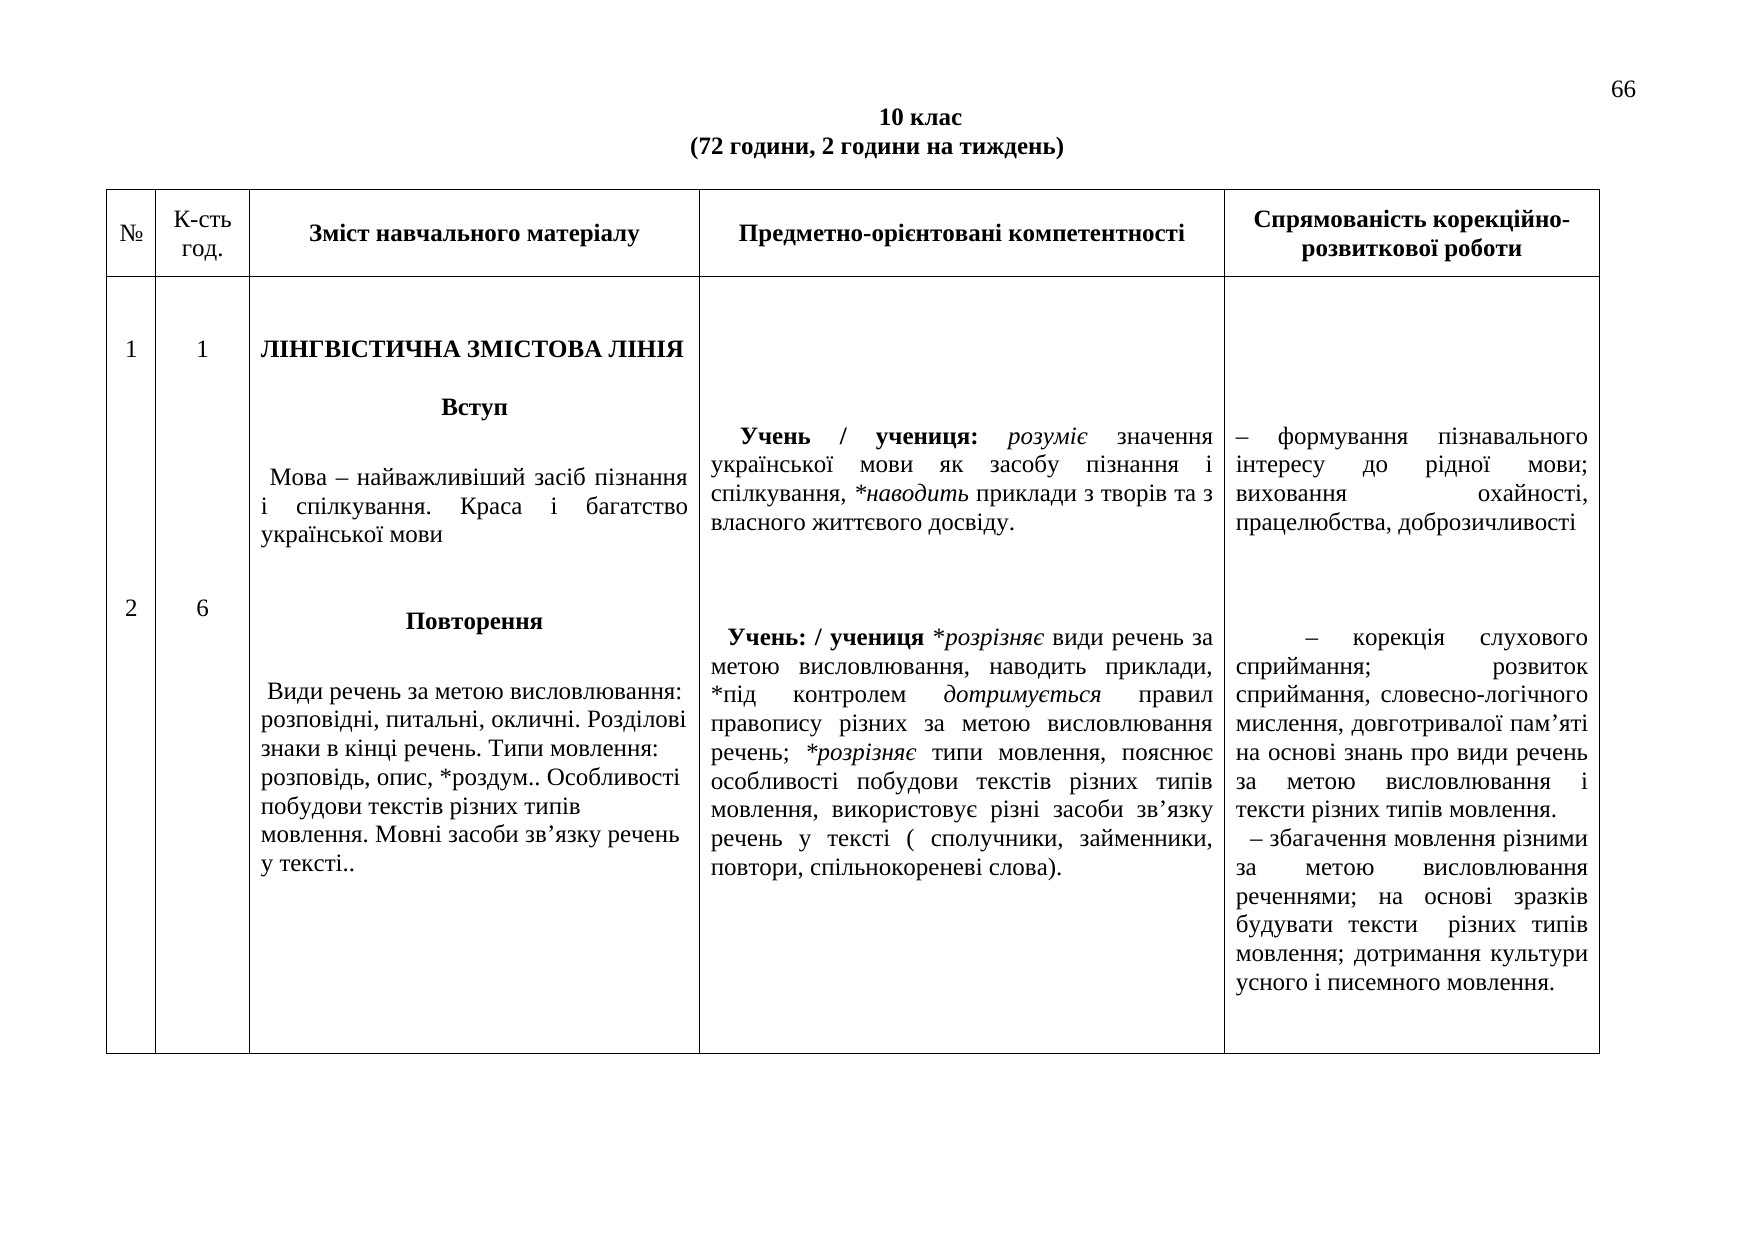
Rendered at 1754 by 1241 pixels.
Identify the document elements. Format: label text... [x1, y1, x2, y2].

table_cell 1 6 28 18 9 1 [156, 277, 249, 1053]
text 10 клас [230, 102, 1636, 131]
table_header № [107, 190, 155, 276]
text (72 години, 2 години на тиждень) [118, 131, 1636, 160]
table_header К-сть год. [156, 190, 249, 276]
table_header Спрямованість корекційно-розвиткової роботи [1225, 190, 1599, 276]
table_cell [250, 277, 699, 1053]
table_header Предметно-орієнтовані компетентності [700, 190, 1224, 276]
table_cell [1225, 277, 1599, 1053]
table_header Зміст навчального матеріалу [250, 190, 699, 276]
table_cell 1 2 3 4 [107, 277, 155, 1053]
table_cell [700, 277, 1224, 1053]
